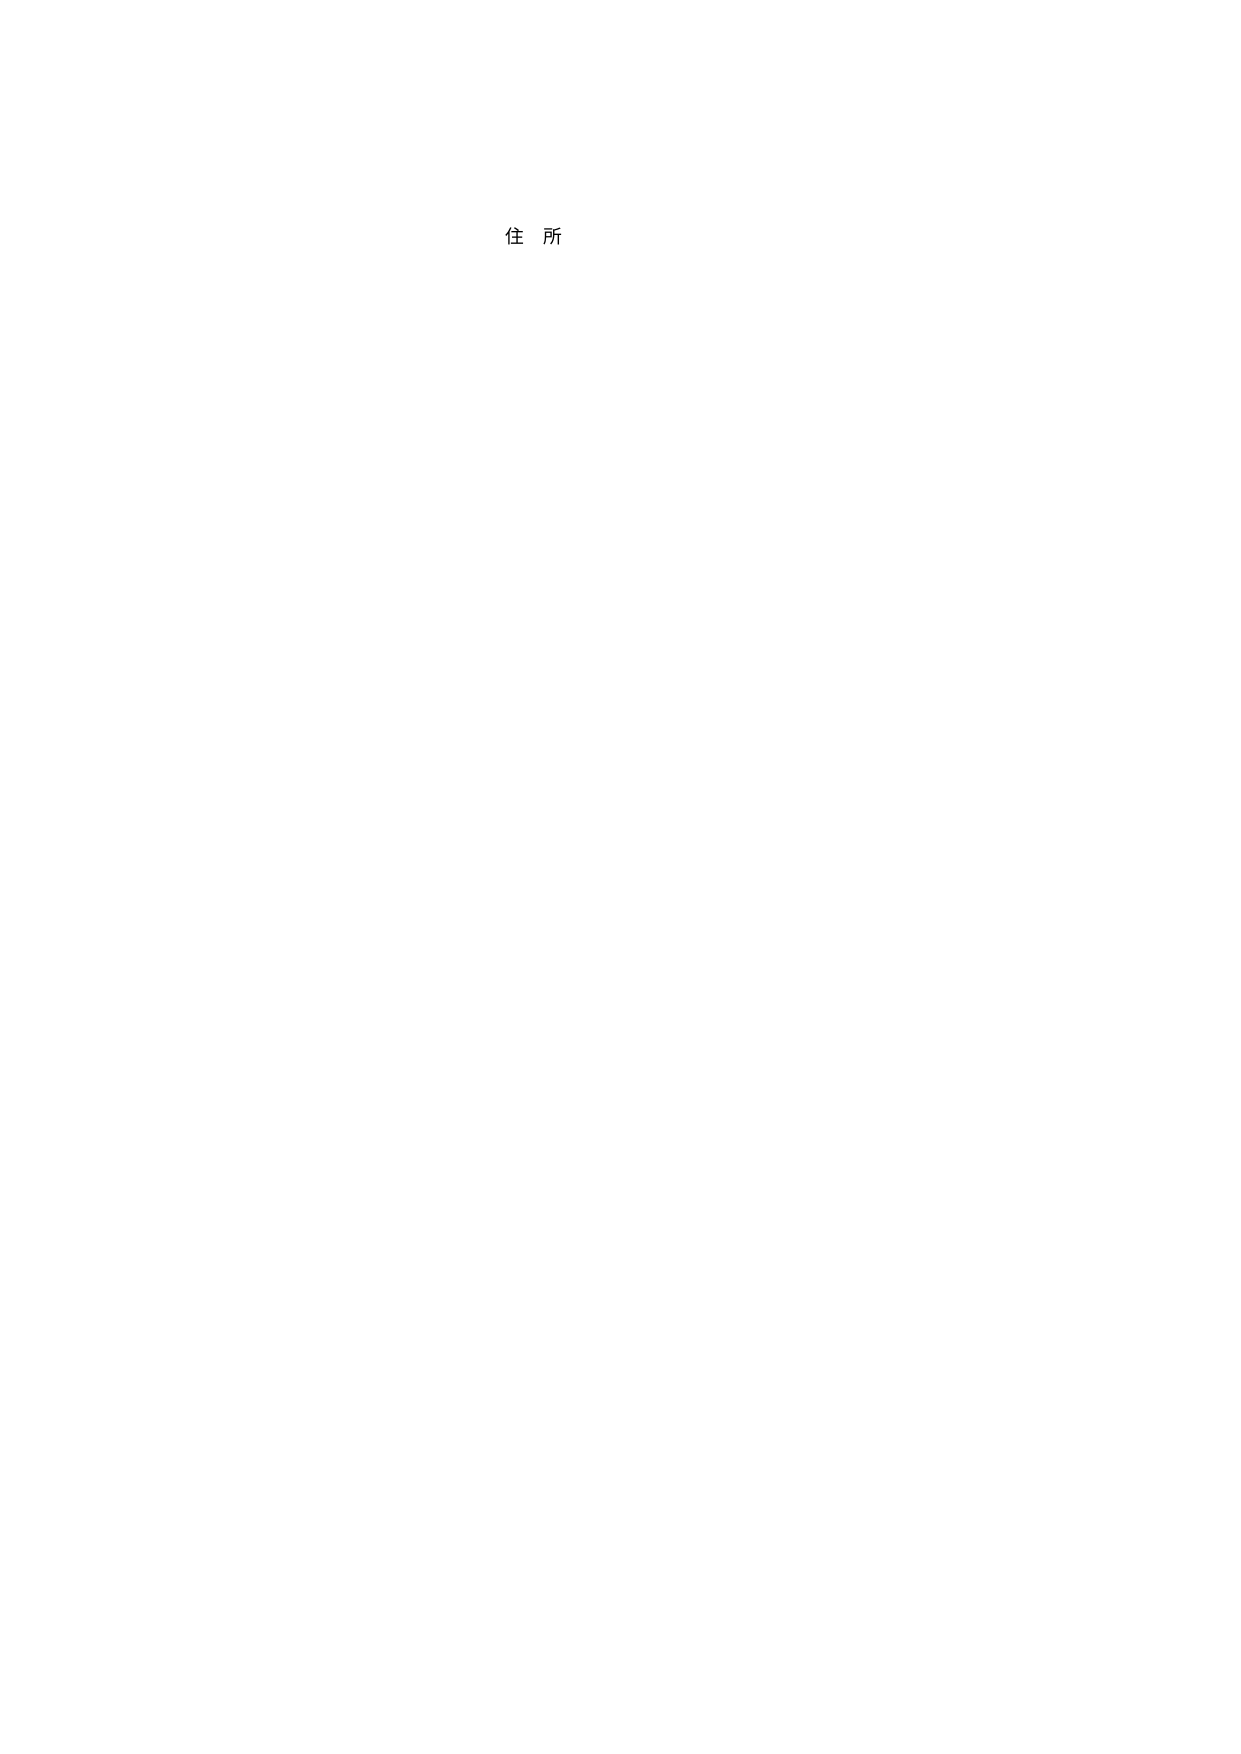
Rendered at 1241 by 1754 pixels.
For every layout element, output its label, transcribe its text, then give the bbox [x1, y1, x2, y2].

text 住 所 [505, 217, 1063, 254]
